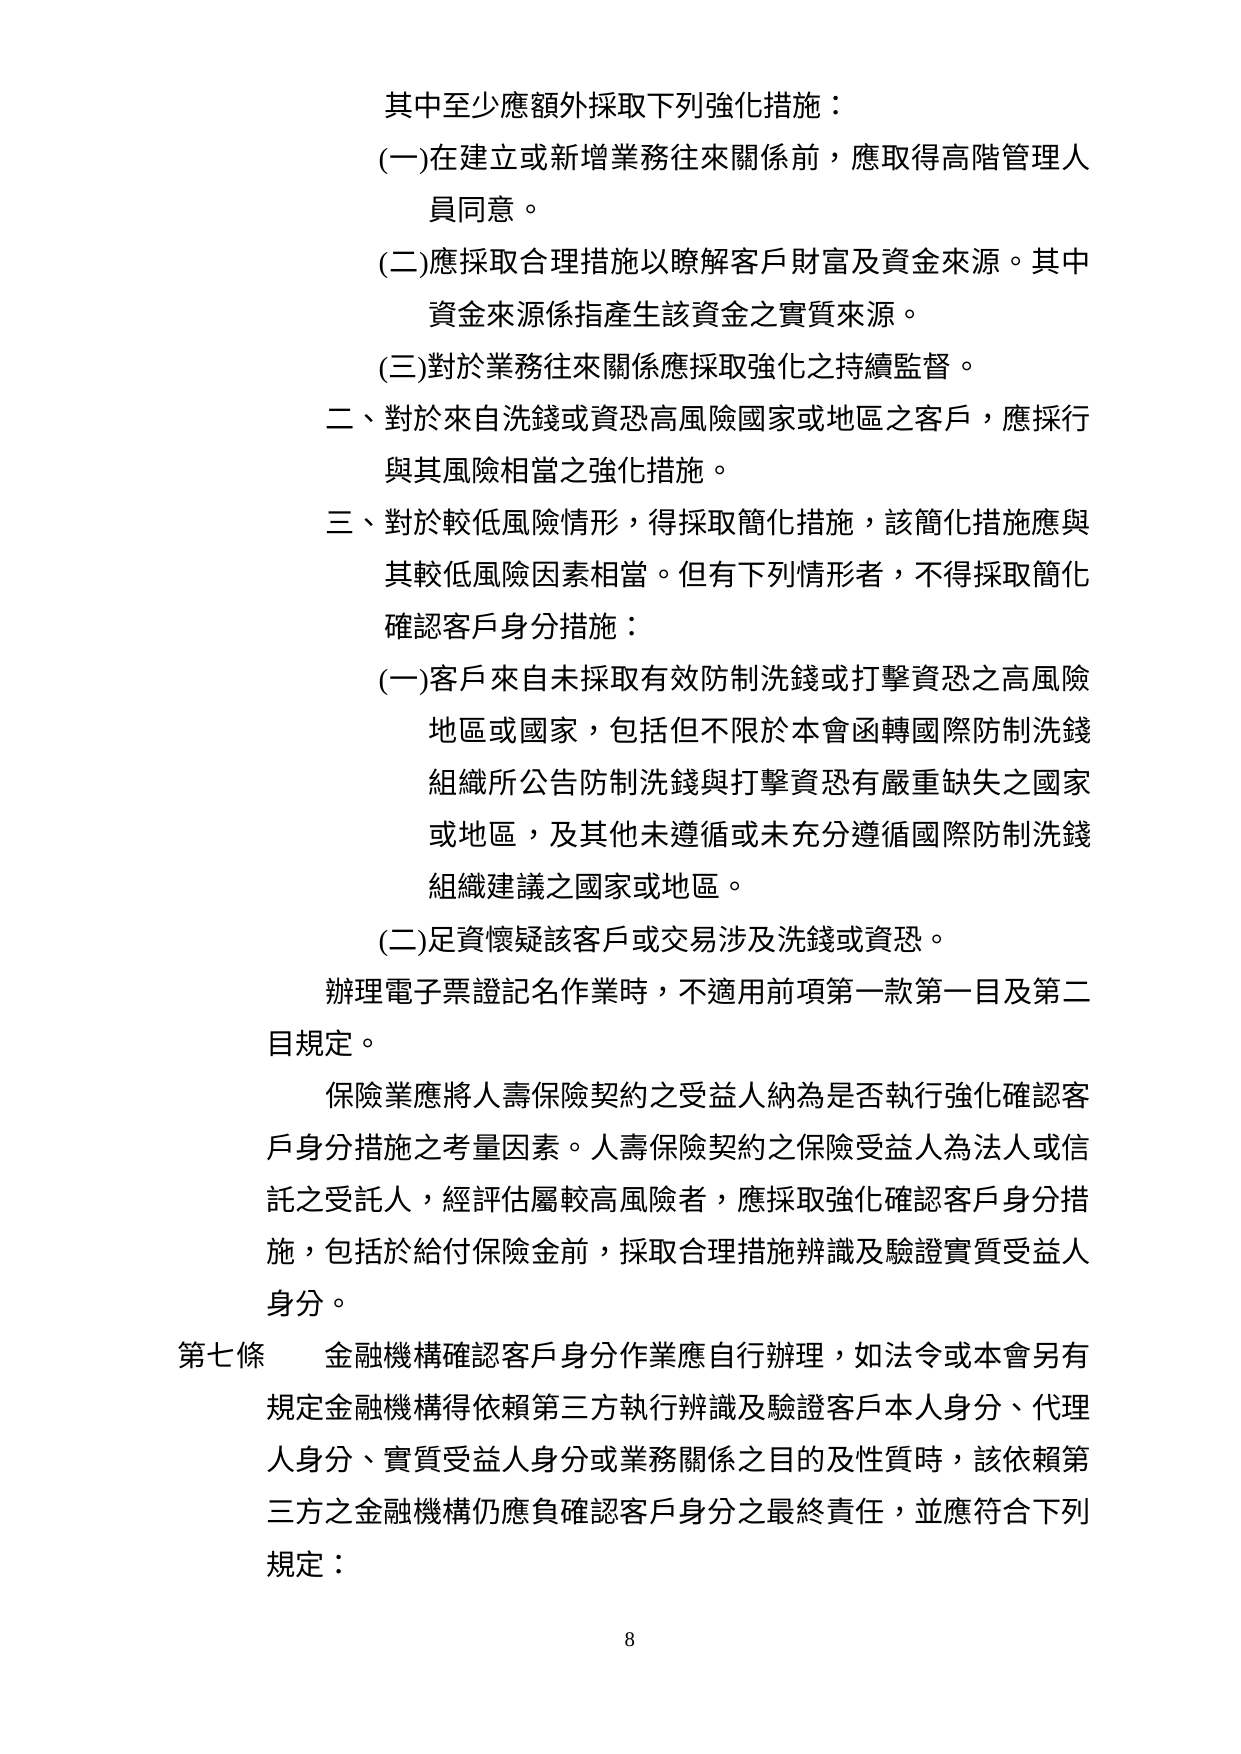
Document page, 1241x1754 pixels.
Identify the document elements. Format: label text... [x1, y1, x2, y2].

text (二)應採取合理措施以瞭解客戶財富及資金來源。其中資金來源係指產生該資金之實質來源。 [378, 231, 1092, 335]
text 保險業應將人壽保險契約之受益人納為是否執行強化確認客戶身分措施之考量因素。人壽保險契約之保險受益人為法人或信託之受託人，經評估屬較高風險者，應採取強化確認客戶身分措施，包括於給付保險金前，採取合理措施辨識及驗證實質受益人身分。 [266, 1064, 1092, 1325]
text (一)在建立或新增業務往來關係前，應取得高階管理人員同意。 [378, 127, 1092, 231]
text (三)對於業務往來關係應採取強化之持續監督。 [378, 335, 1092, 387]
text 辦理電子票證記名作業時，不適用前項第一款第一目及第二目規定。 [266, 960, 1092, 1064]
text (二)足資懷疑該客戶或交易涉及洗錢或資恐。 [378, 908, 1092, 960]
text (一)客戶來自未採取有效防制洗錢或打擊資恐之高風險地區或國家，包括但不限於本會函轉國際防制洗錢組織所公告防制洗錢與打擊資恐有嚴重缺失之國家或地區，及其他未遵循或未充分遵循國際防制洗錢組織建議之國家或地區。 [378, 648, 1092, 908]
text 二、對於來自洗錢或資恐高風險國家或地區之客戶，應採行與其風險相當之強化措施。 [325, 387, 1092, 492]
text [325, 75, 1092, 127]
text 第七條 金融機構確認客戶身分作業應自行辦理，如法令或本會另有規定金融機構得依賴第三方執行辨識及驗證客戶本人身分、代理人身分、實質受益人身分或業務關係之目的及性質時，該依賴第三方之金融機構仍應負確認客戶身分之最終責任，並應符合下列規定： [177, 1325, 1092, 1585]
text 三、對於較低風險情形，得採取簡化措施，該簡化措施應與其較低風險因素相當。但有下列情形者，不得採取簡化確認客戶身分措施： [325, 492, 1092, 648]
